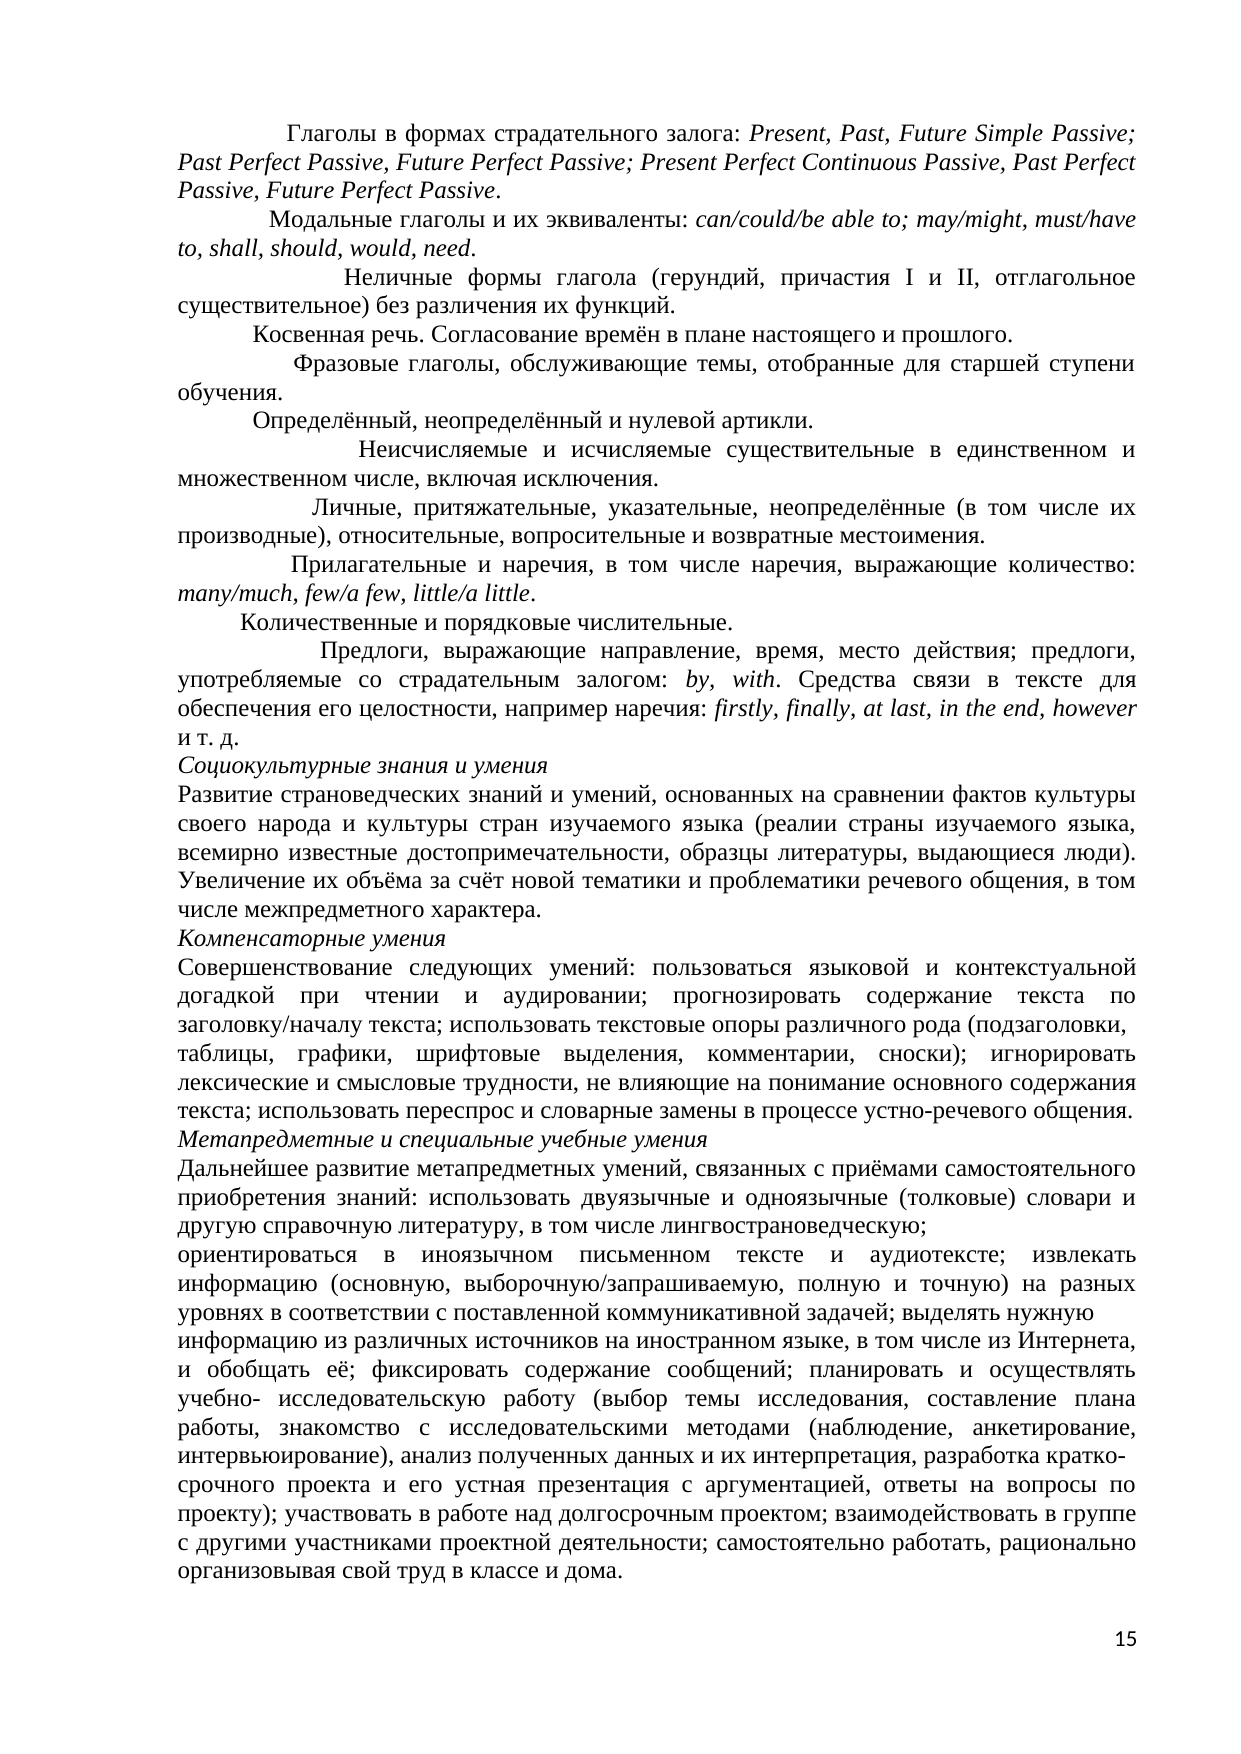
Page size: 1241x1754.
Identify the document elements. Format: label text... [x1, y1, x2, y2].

text Развитие страноведческих знаний и умений, основанных на сравнении фактов культуры своего народа и культуры стран изучаемого языка (реалии страны изучаемого языка, всемирно известные достопримечательности, образцы литературы, выдающиеся люди). Увеличение их объёма за счёт новой тематики и проблематики речевого общения, в том числе межпредметного характера. [177, 779, 1137, 923]
text срочного проекта и его устная презентация с аргументацией, ответы на вопросы по проекту); участвовать в работе над долгосрочным проектом; взаимодействовать в группе с другими участниками проектной деятельности; самостоятельно работать, рационально организовывая свой труд в классе и дома. [177, 1469, 1137, 1584]
text Социокультурные знания и умения [177, 751, 1137, 779]
text Глаголы в формах страдательного залога: Present, Past, Future Simple Passive; Past Perfect Passive, Future Perfect Passive; Present Perfect Continuous Passive, Past Perfect Passive, Future Perfect Passive. [177, 118, 1137, 204]
text Предлоги, выражающие направление, время, место действия; предлоги, употребляемые со страдательным залогом: by, with. Средства связи в тексте для обеспечения его целостности, например наречия: firstly, finally, at last, in the end, however и т. д. [177, 636, 1137, 751]
text Совершенствование следующих умений: пользоваться языковой и контекстуальной догадкой при чтении и аудировании; прогнозировать содержание текста по заголовку/началу текста; использовать текстовые опоры различного рода (подзаголовки, [177, 952, 1137, 1038]
text информацию из различных источников на иностранном языке, в том числе из Интернета, и обобщать её; фиксировать содержание сообщений; планировать и осуществлять учебно- исследовательскую работу (выбор темы исследования, составление плана работы, знакомство с исследовательскими методами (наблюдение, анкетирование, интервьюирование), анализ полученных данных и их интерпретация, разработка кратко- [177, 1326, 1137, 1469]
text Модальные глаголы и их эквиваленты: can/could/be able to; may/might, must/have to, shall, should, would, need. [177, 204, 1137, 262]
text Компенсаторные умения [177, 923, 1137, 952]
text Количественные и порядковые числительные. [177, 607, 1137, 636]
text Прилагательные и наречия, в том числе наречия, выражающие количество: many/much, few/a few, little/a little. [177, 549, 1137, 607]
text Неисчисляемые и исчисляемые существительные в единственном и множественном числе, включая исключения. [177, 434, 1137, 492]
text Определённый, неопределённый и нулевой артикли. [177, 406, 1137, 434]
text Неличные формы глагола (герундий, причастия I и II, отглагольное существительное) без различения их функций. [177, 262, 1137, 319]
text ориентироваться в иноязычном письменном тексте и аудиотексте; извлекать информацию (основную, выборочную/запрашиваемую, полную и точную) на разных уровнях в соответствии с поставленной коммуникативной задачей; выделять нужную [177, 1239, 1137, 1326]
text Личные, притяжательные, указательные, неопределённые (в том числе их производные), относительные, вопросительные и возвратные местоимения. [177, 492, 1137, 549]
text Дальнейшее развитие метапредметных умений, связанных с приёмами самостоятельного приобретения знаний: использовать двуязычные и одноязычные (толковые) словари и другую справочную литературу, в том числе лингвострановедческую; [177, 1153, 1137, 1239]
text Фразовые глаголы, обслуживающие темы, отобранные для старшей ступени обучения. [177, 348, 1137, 406]
text Косвенная речь. Согласование времён в плане настоящего и прошлого. [177, 319, 1137, 348]
text Метапредметные и специальные учебные умения [177, 1124, 1137, 1153]
text таблицы, графики, шрифтовые выделения, комментарии, сноски); игнорировать лексические и смысловые трудности, не влияющие на понимание основного содержания текста; использовать переспрос и словарные замены в процессе устно-речевого общения. [177, 1038, 1137, 1124]
